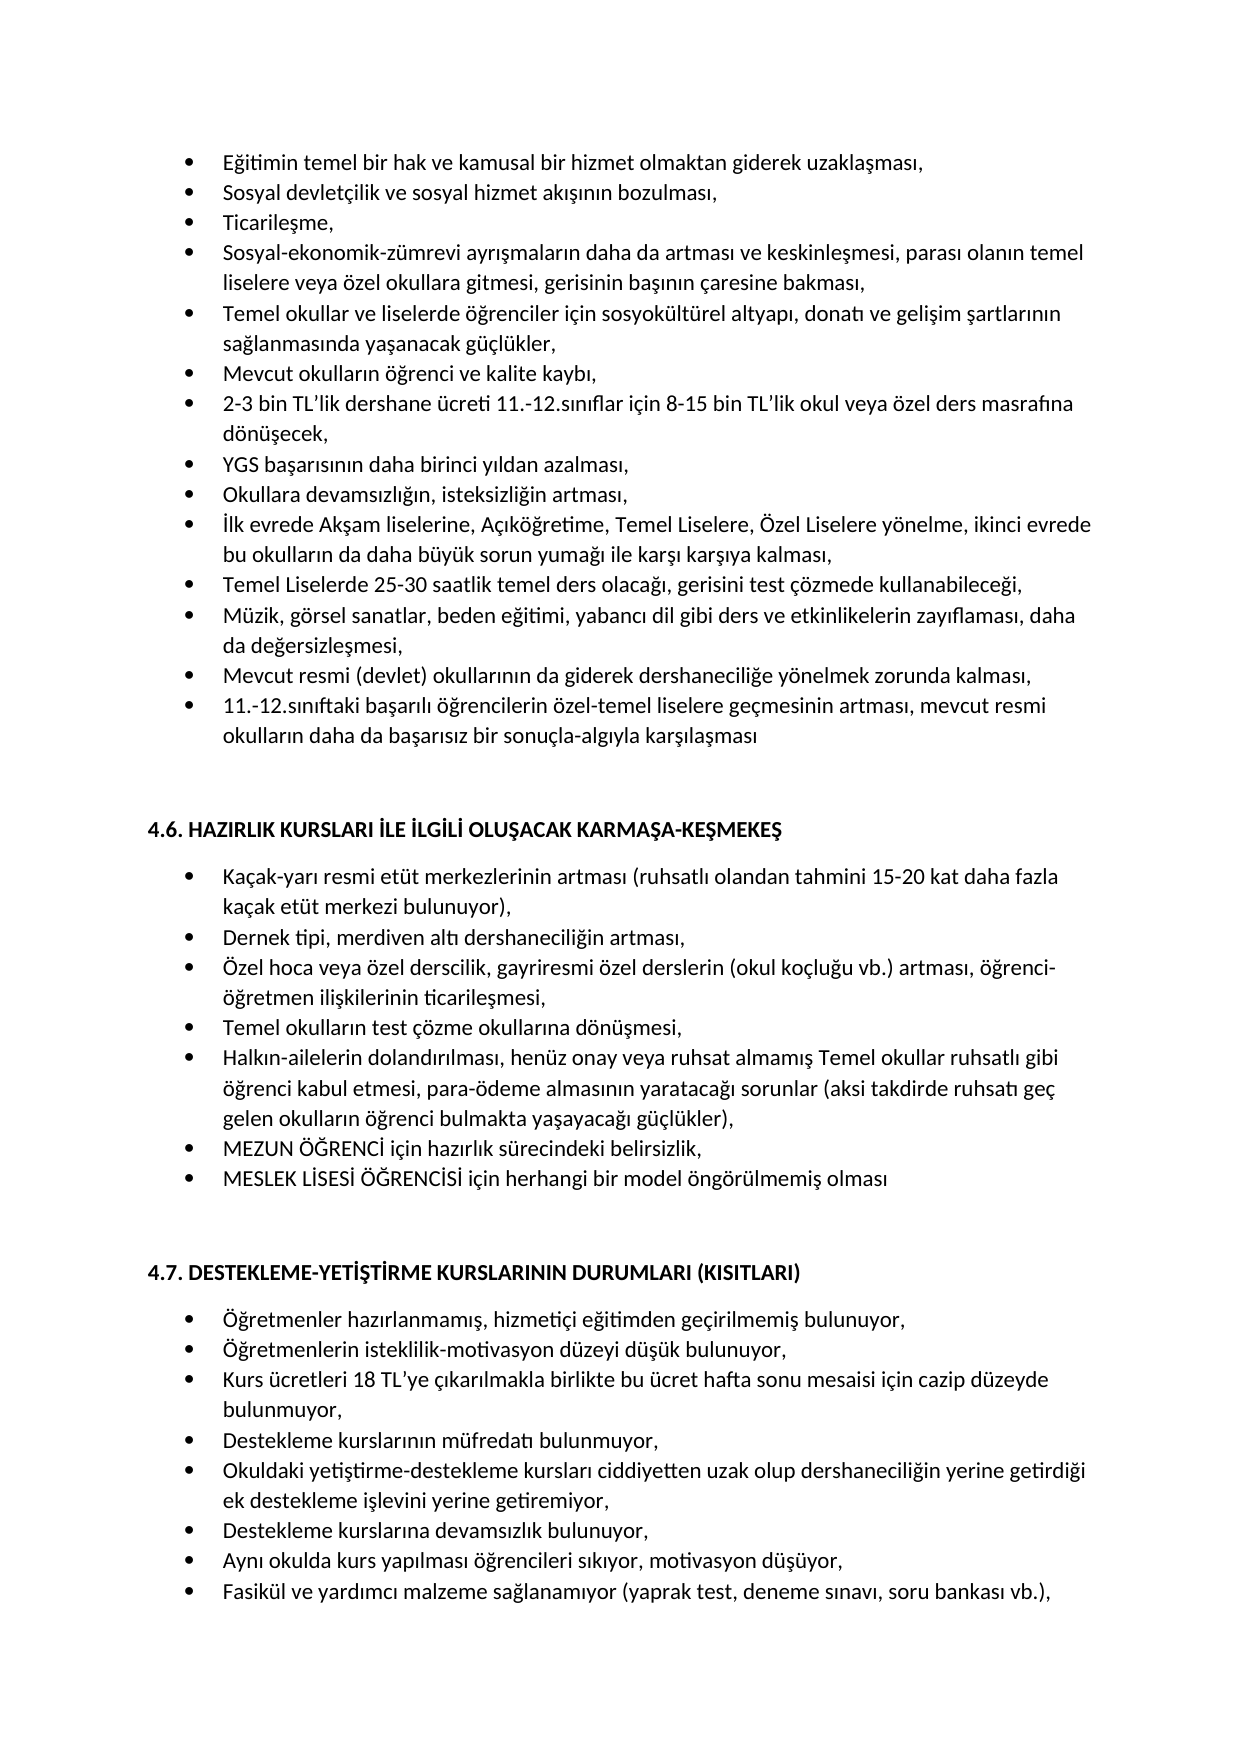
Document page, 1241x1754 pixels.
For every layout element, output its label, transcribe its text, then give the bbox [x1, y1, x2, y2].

list MESLEK LİSESİ ÖĞRENCİSİ için herhangi bir model öngörülmemiş olması [185, 1164, 1093, 1192]
list Okullara devamsızlığın, isteksizliğin artması, [185, 480, 1093, 508]
list Öğretmenler hazırlanmamış, hizmetiçi eğitimden geçirilmemiş bulunuyor, [185, 1305, 1093, 1333]
list Kaçak-yarı resmi etüt merkezlerinin artması (ruhsatlı olandan tahmini 15-20 kat daha fazla kaçak etüt merkezi bulunuyor), [185, 862, 1093, 920]
list Temel okullar ve liselerde öğrenciler için sosyokültürel altyapı, donatı ve gelişim şartlarının sağlanmasında yaşanacak güçlükler, [185, 299, 1093, 357]
text 4.7. DESTEKLEME-YETİŞTİRME KURSLARININ DURUMLARI (KISITLARI) [148, 1258, 1093, 1286]
list Okuldaki yetiştirme-destekleme kursları ciddiyetten uzak olup dershaneciliğin yerine getirdiği ek destekleme işlevini yerine getiremiyor, [185, 1456, 1093, 1514]
list 11.-12.sınıftaki başarılı öğrencilerin özel-temel liselere geçmesinin artması, mevcut resmi okulların daha da başarısız bir sonuçla-algıyla karşılaşması [185, 691, 1093, 749]
text 4.6. HAZIRLIK KURSLARI İLE İLGİLİ OLUŞACAK KARMAŞA-KEŞMEKEŞ [148, 815, 1093, 843]
list Eğitimin temel bir hak ve kamusal bir hizmet olmaktan giderek uzaklaşması, [185, 148, 1093, 176]
list Halkın-ailelerin dolandırılması, henüz onay veya ruhsat almamış Temel okullar ruhsatlı gibi öğrenci kabul etmesi, para-ödeme almasının yaratacağı sorunlar (aksi takdirde ruhsatı geç gelen okulların öğrenci bulmakta yaşayacağı güçlükler), [185, 1043, 1093, 1132]
list Sosyal devletçilik ve sosyal hizmet akışının bozulması, [185, 178, 1093, 206]
list İlk evrede Akşam liselerine, Açıköğretime, Temel Liselere, Özel Liselere yönelme, ikinci evrede bu okulların da daha büyük sorun yumağı ile karşı karşıya kalması, [185, 510, 1093, 568]
list Temel okulların test çözme okullarına dönüşmesi, [185, 1013, 1093, 1041]
list Kurs ücretleri 18 TL’ye çıkarılmakla birlikte bu ücret hafta sonu mesaisi için cazip düzeyde bulunmuyor, [185, 1365, 1093, 1423]
list Öğretmenlerin isteklilik-motivasyon düzeyi düşük bulunuyor, [185, 1335, 1093, 1363]
list Fasikül ve yardımcı malzeme sağlanamıyor (yaprak test, deneme sınavı, soru bankası vb.), [185, 1577, 1093, 1605]
list 2-3 bin TL’lik dershane ücreti 11.-12.sınıflar için 8-15 bin TL’lik okul veya özel ders masrafına dönüşecek, [185, 389, 1093, 447]
list Mevcut resmi (devlet) okullarının da giderek dershaneciliğe yönelmek zorunda kalması, [185, 661, 1093, 689]
list Mevcut okulların öğrenci ve kalite kaybı, [185, 359, 1093, 387]
list Temel Liselerde 25-30 saatlik temel ders olacağı, gerisini test çözmede kullanabileceği, [185, 571, 1093, 598]
list MEZUN ÖĞRENCİ için hazırlık sürecindeki belirsizlik, [185, 1134, 1093, 1162]
list Ticarileşme, [185, 208, 1093, 236]
list Destekleme kurslarına devamsızlık bulunuyor, [185, 1516, 1093, 1544]
list YGS başarısının daha birinci yıldan azalması, [185, 450, 1093, 478]
list Dernek tipi, merdiven altı dershaneciliğin artması, [185, 923, 1093, 951]
list Müzik, görsel sanatlar, beden eğitimi, yabancı dil gibi ders ve etkinlikelerin zayıflaması, daha da değersizleşmesi, [185, 601, 1093, 659]
list Aynı okulda kurs yapılması öğrencileri sıkıyor, motivasyon düşüyor, [185, 1547, 1093, 1574]
list Özel hoca veya özel derscilik, gayriresmi özel derslerin (okul koçluğu vb.) artması, öğrenci-öğretmen ilişkilerinin ticarileşmesi, [185, 953, 1093, 1011]
list Destekleme kurslarının müfredatı bulunmuyor, [185, 1426, 1093, 1454]
list Sosyal-ekonomik-zümrevi ayrışmaların daha da artması ve keskinleşmesi, parası olanın temel liselere veya özel okullara gitmesi, gerisinin başının çaresine bakması, [185, 238, 1093, 296]
